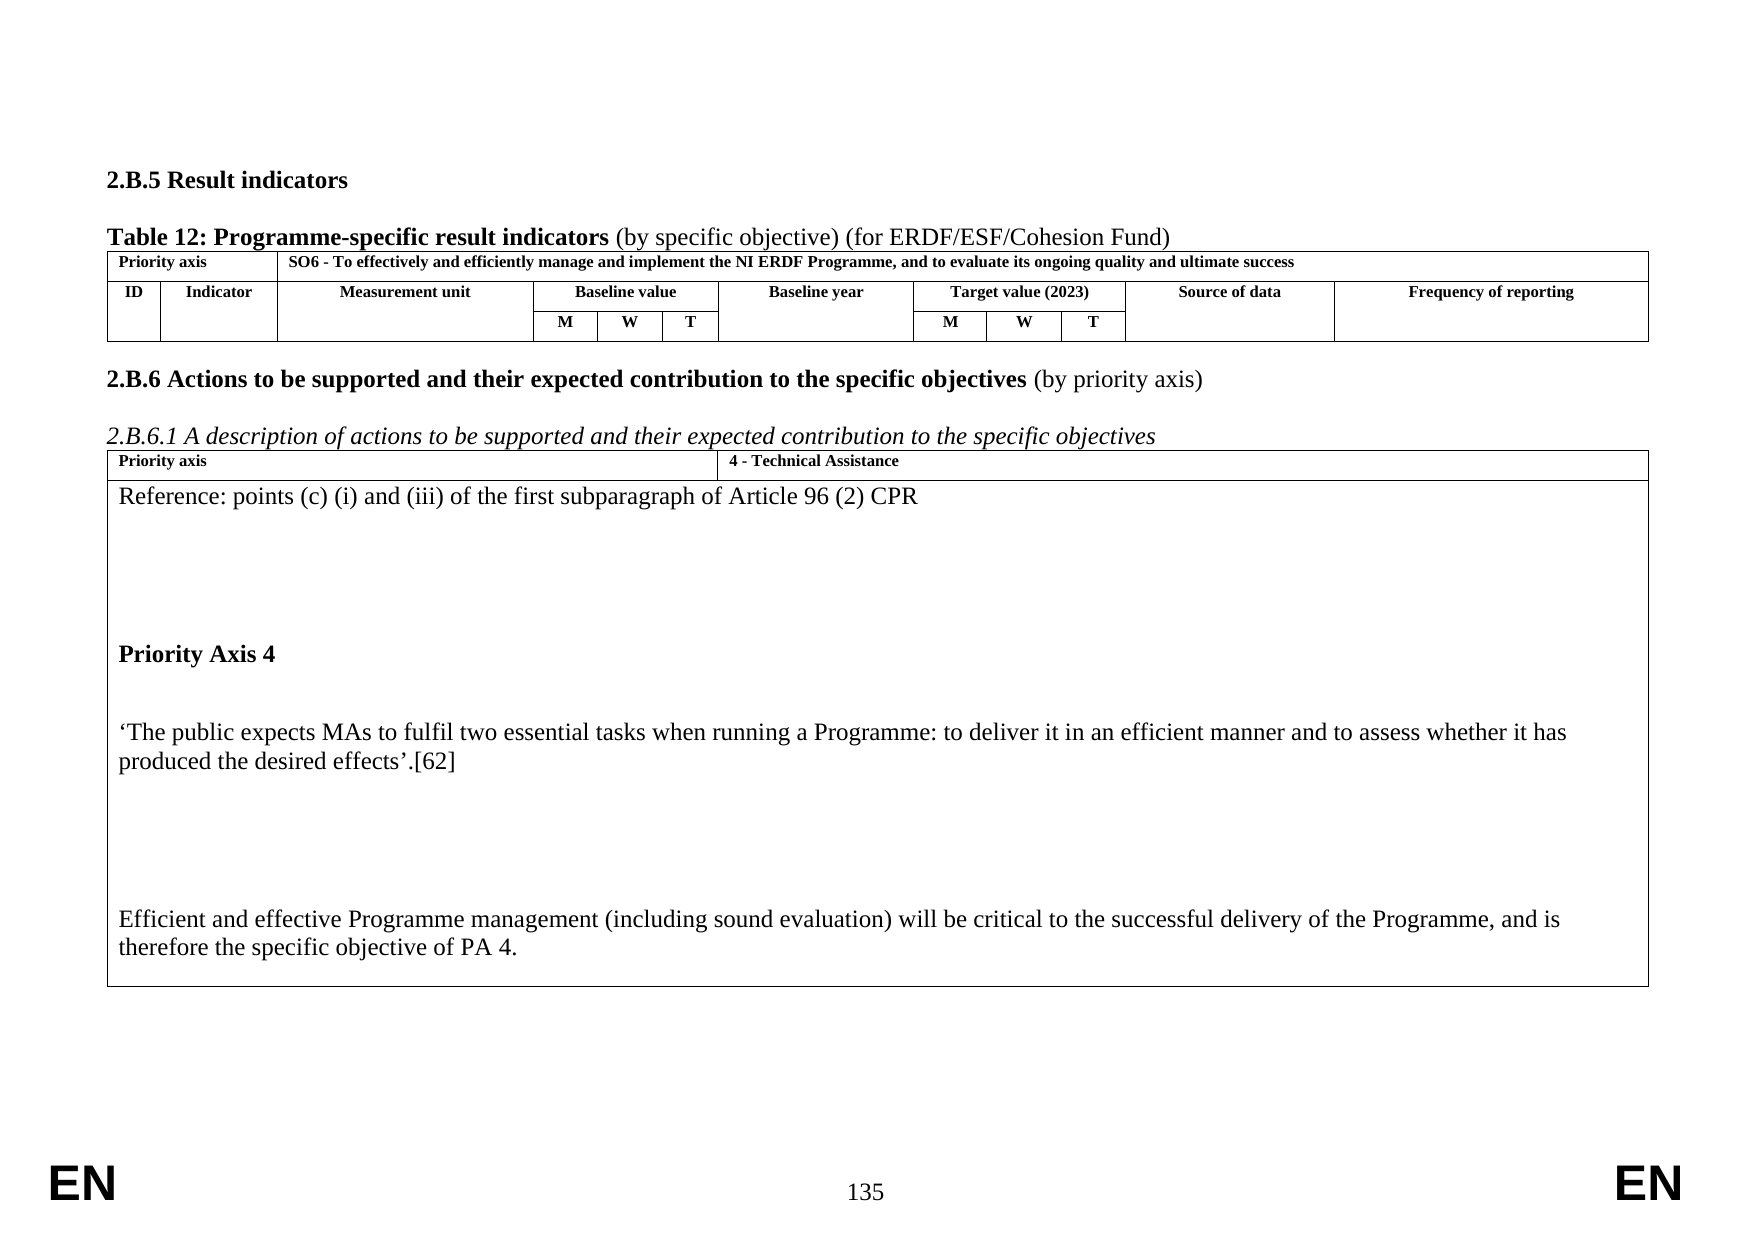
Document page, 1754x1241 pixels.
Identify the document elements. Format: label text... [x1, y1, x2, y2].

table_cell Measurement unit [278, 282, 533, 341]
table_cell Baseline value [534, 282, 718, 311]
table_header 4 - Technical Assistance [718, 451, 1648, 480]
table_cell W [987, 312, 1061, 341]
table_cell M [534, 312, 597, 341]
table_cell T [663, 312, 718, 341]
table_cell Baseline year [719, 282, 913, 341]
subtitle 2.B.5 Result indicators [106, 165, 1647, 194]
table_cell Source of data [1126, 282, 1334, 341]
table_cell Frequency of reporting [1335, 282, 1648, 341]
text Table 12: Programme-specific result indicators (by specific objective) (for ERDF/ESF/Cohesion Fund) [106, 222, 1647, 251]
subtitle 2.B.6.1 A description of actions to be supported and their expected contribution to the specific objectives [106, 421, 1647, 450]
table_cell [108, 481, 1648, 986]
table_cell ID [108, 282, 160, 341]
table_cell M [914, 312, 986, 341]
table_cell Target value (2023) [914, 282, 1125, 311]
table_header SO6 - To effectively and efficiently manage and implement the NI ERDF Programme, and to evaluate its ongoing quality and ultimate success [278, 252, 1648, 281]
table_header Priority axis [108, 451, 717, 480]
table_header Priority axis [108, 252, 277, 281]
subtitle 2.B.6 Actions to be supported and their expected contribution to the specific objectives (by priority axis) [106, 364, 1647, 393]
table_cell Indicator [161, 282, 277, 341]
table_cell T [1062, 312, 1125, 341]
table_cell W [598, 312, 662, 341]
